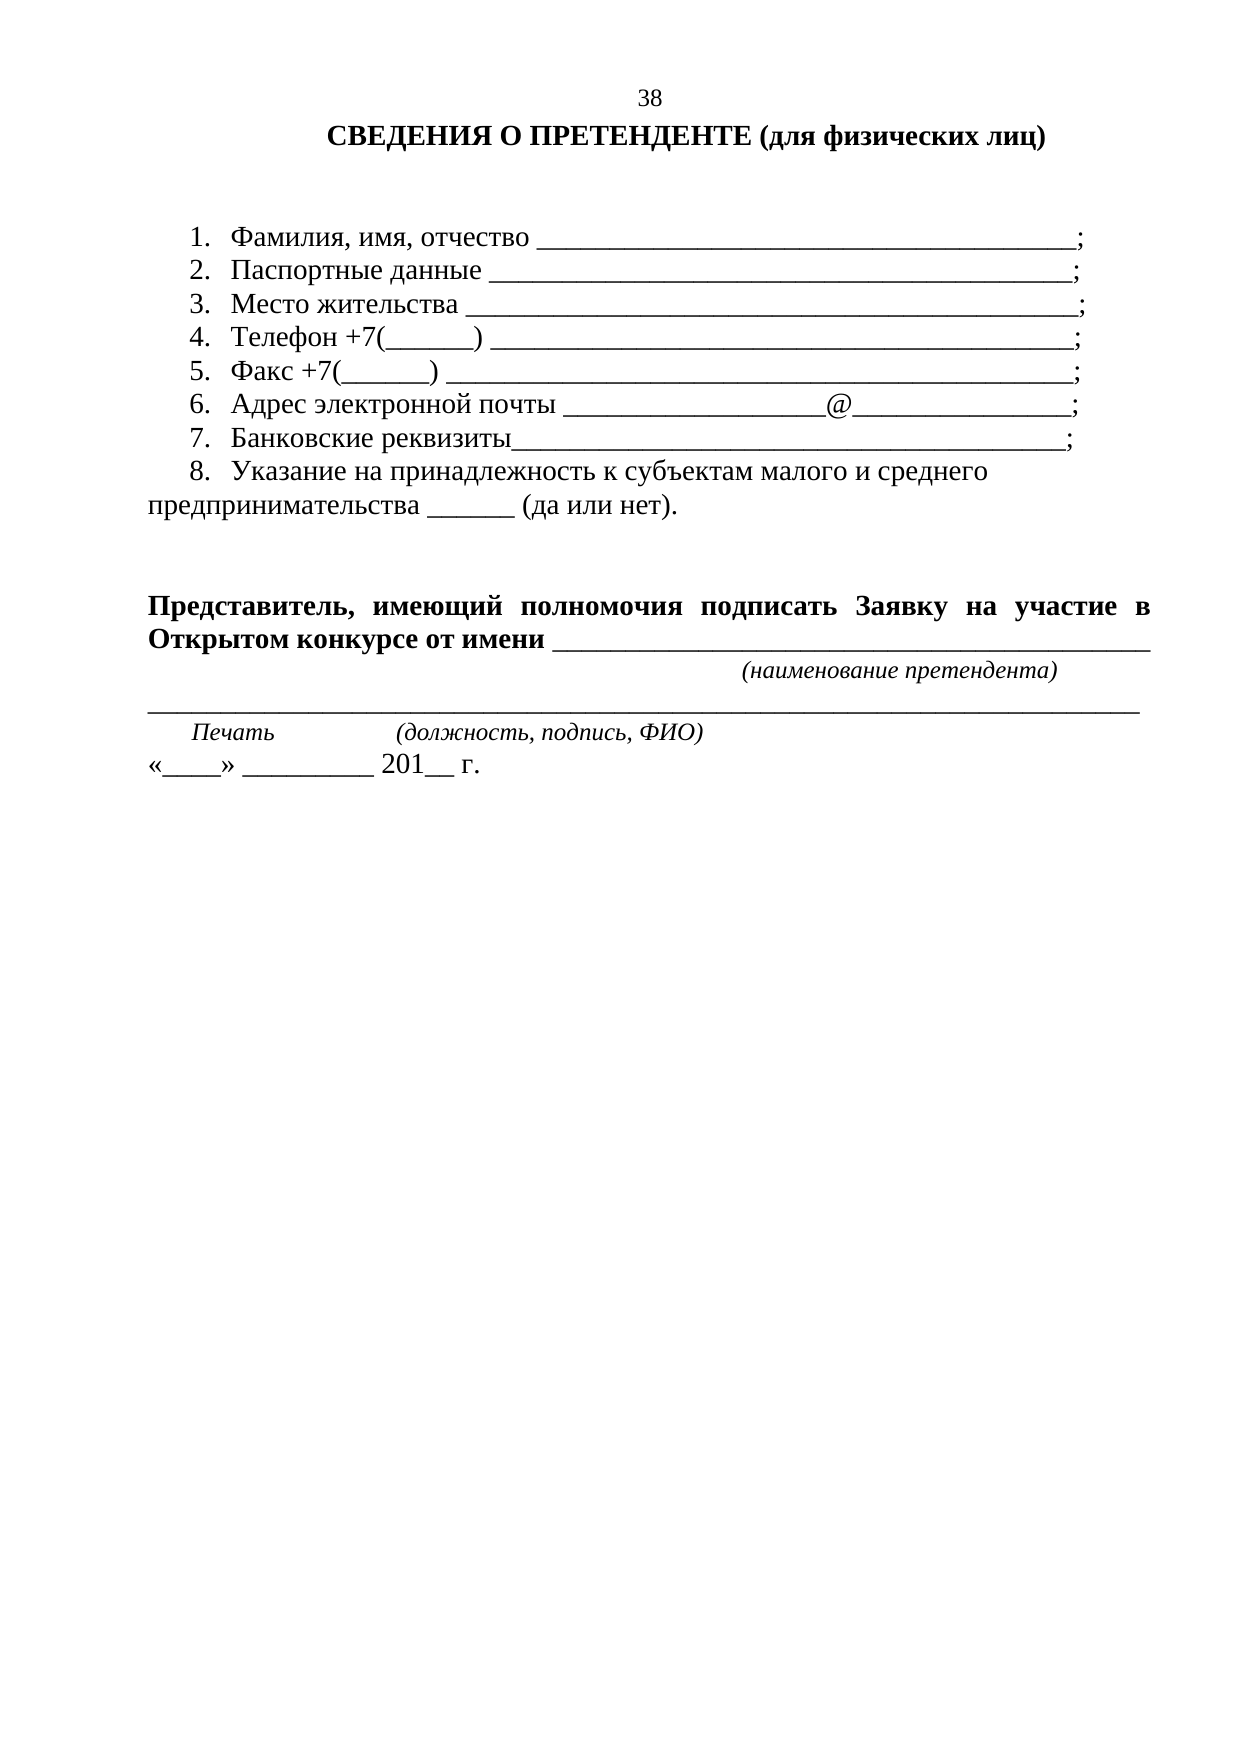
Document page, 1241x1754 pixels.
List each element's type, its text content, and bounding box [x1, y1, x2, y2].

list Банковские реквизиты______________________________________; [148, 420, 1152, 453]
text Печать (должность, подпись, ФИО) [148, 717, 1152, 746]
list Фамилия, имя, отчество _____________________________________; [148, 219, 1152, 252]
text ____________________________________________________________________ [148, 683, 1152, 717]
text Представитель, имеющий полномочия подписать Заявку на участие в Открытом конкурсе от имени _________________________________________ [148, 588, 1152, 655]
list Телефон +7(______) ________________________________________; [148, 319, 1152, 353]
list Указание на принадлежность к субъектам малого и среднего предпринимательства ______ (да или нет). [148, 453, 1152, 521]
text СВЕДЕНИЯ О ПРЕТЕНДЕНТЕ (для физических лиц) [148, 118, 1152, 152]
list Адрес электронной почты __________________@_______________; [148, 386, 1152, 420]
text (наименование претендента) [148, 655, 1152, 683]
list Факс +7(______) ___________________________________________; [148, 353, 1152, 386]
list Паспортные данные ________________________________________; [148, 252, 1152, 286]
text «____» _________ 201__ г. [148, 746, 1152, 779]
list Место жительства __________________________________________; [148, 286, 1152, 319]
